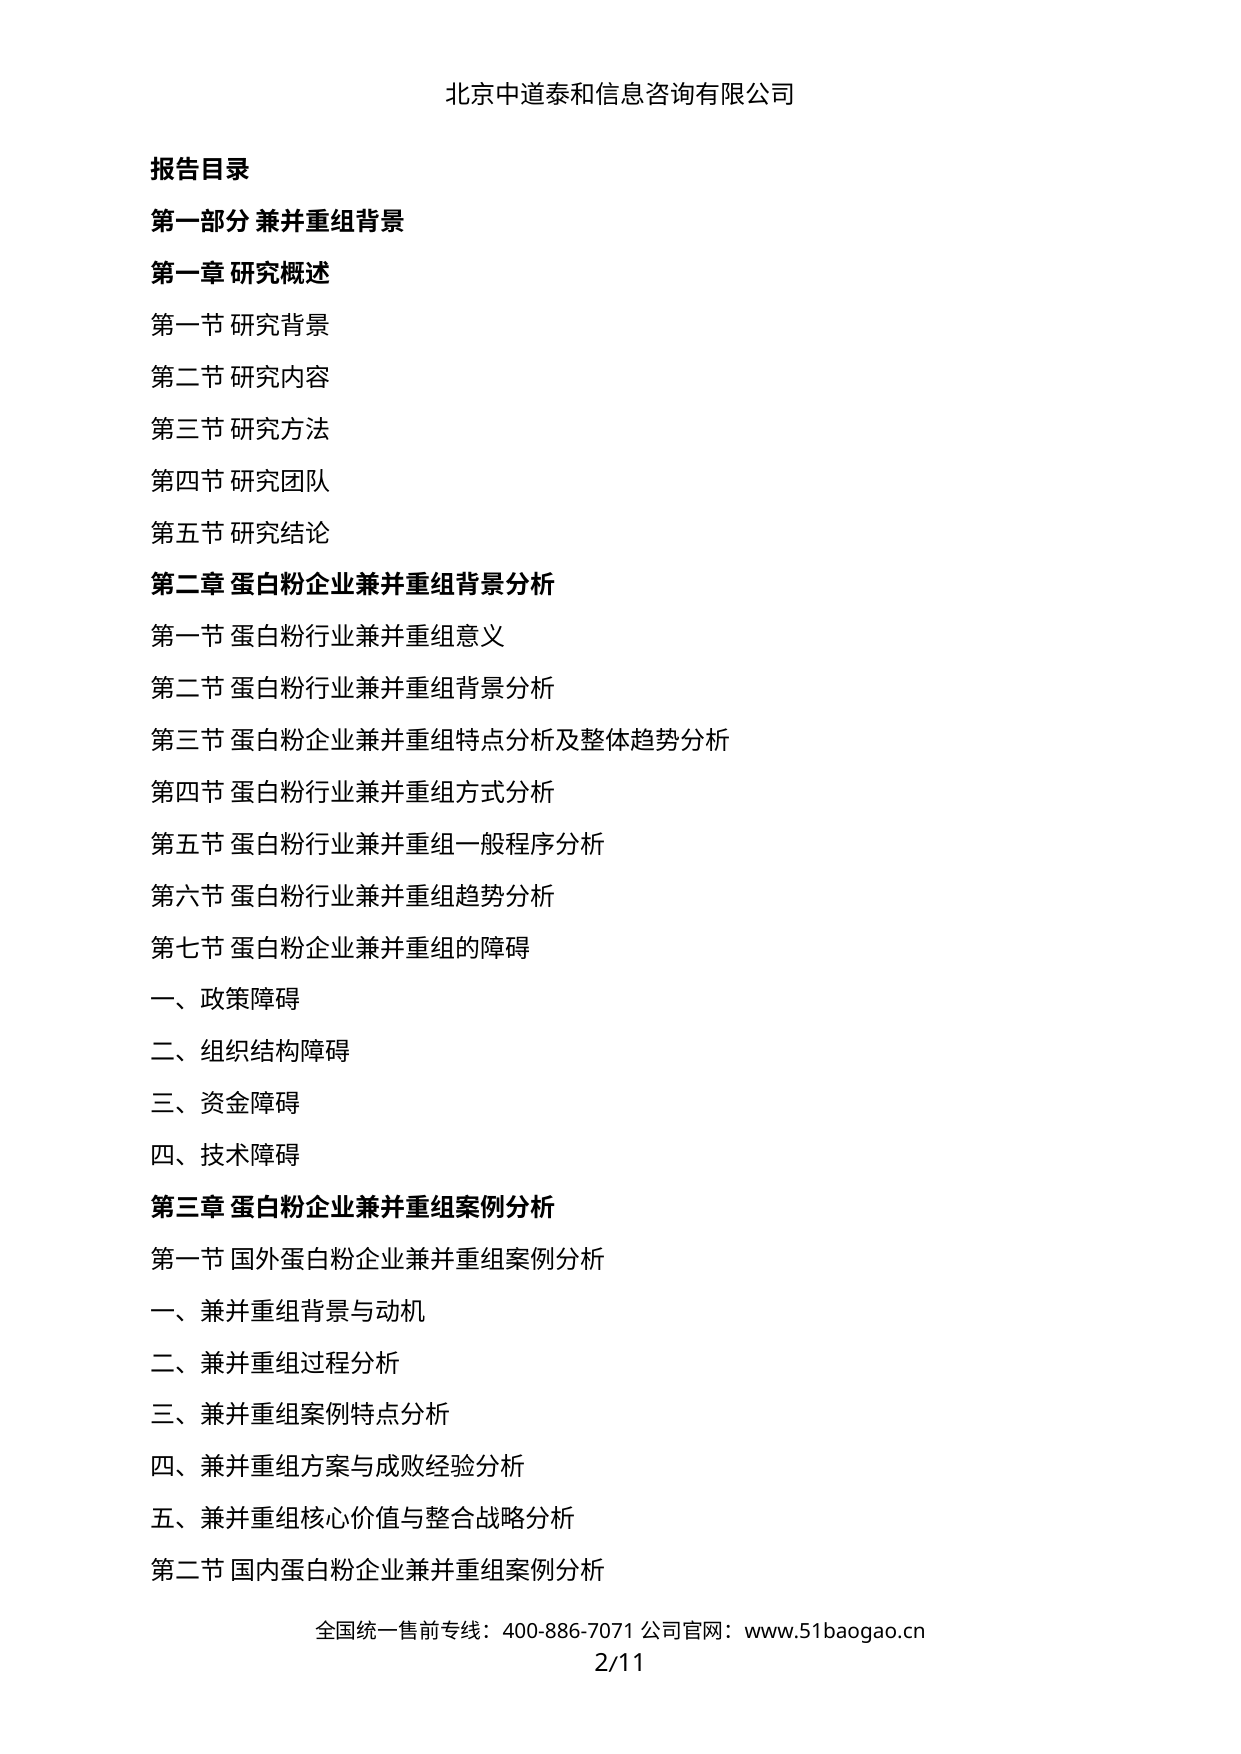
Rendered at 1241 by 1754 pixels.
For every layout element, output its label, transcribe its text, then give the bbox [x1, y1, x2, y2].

text 第一章 研究概述 [150, 254, 1090, 290]
text 二、组织结构障碍 [150, 1032, 1090, 1068]
text 第二节 研究内容 [150, 357, 1090, 394]
text 三、资金障碍 [150, 1084, 1090, 1120]
text 一、兼并重组背景与动机 [150, 1291, 1090, 1327]
text 第五节 研究结论 [150, 513, 1090, 549]
text 第一部分 兼并重组背景 [150, 202, 1090, 238]
text 报告目录 [150, 150, 1090, 186]
text 一、政策障碍 [150, 980, 1090, 1016]
text 四、技术障碍 [150, 1136, 1090, 1172]
text 五、兼并重组核心价值与整合战略分析 [150, 1499, 1090, 1535]
text 第一节 研究背景 [150, 306, 1090, 342]
text 四、兼并重组方案与成败经验分析 [150, 1447, 1090, 1483]
text 第五节 蛋白粉行业兼并重组一般程序分析 [150, 824, 1090, 861]
text 第六节 蛋白粉行业兼并重组趋势分析 [150, 876, 1090, 912]
text 第七节 蛋白粉企业兼并重组的障碍 [150, 928, 1090, 964]
text 第一节 蛋白粉行业兼并重组意义 [150, 617, 1090, 653]
text 第三章 蛋白粉企业兼并重组案例分析 [150, 1187, 1090, 1224]
text 二、兼并重组过程分析 [150, 1343, 1090, 1379]
text 第三节 蛋白粉企业兼并重组特点分析及整体趋势分析 [150, 721, 1090, 757]
text 第四节 研究团队 [150, 461, 1090, 497]
text 第二节 蛋白粉行业兼并重组背景分析 [150, 669, 1090, 705]
text 三、兼并重组案例特点分析 [150, 1395, 1090, 1431]
text 第三节 研究方法 [150, 409, 1090, 446]
text 第二节 国内蛋白粉企业兼并重组案例分析 [150, 1551, 1090, 1587]
text 第四节 蛋白粉行业兼并重组方式分析 [150, 772, 1090, 809]
text 第一节 国外蛋白粉企业兼并重组案例分析 [150, 1239, 1090, 1276]
text 第二章 蛋白粉企业兼并重组背景分析 [150, 565, 1090, 601]
